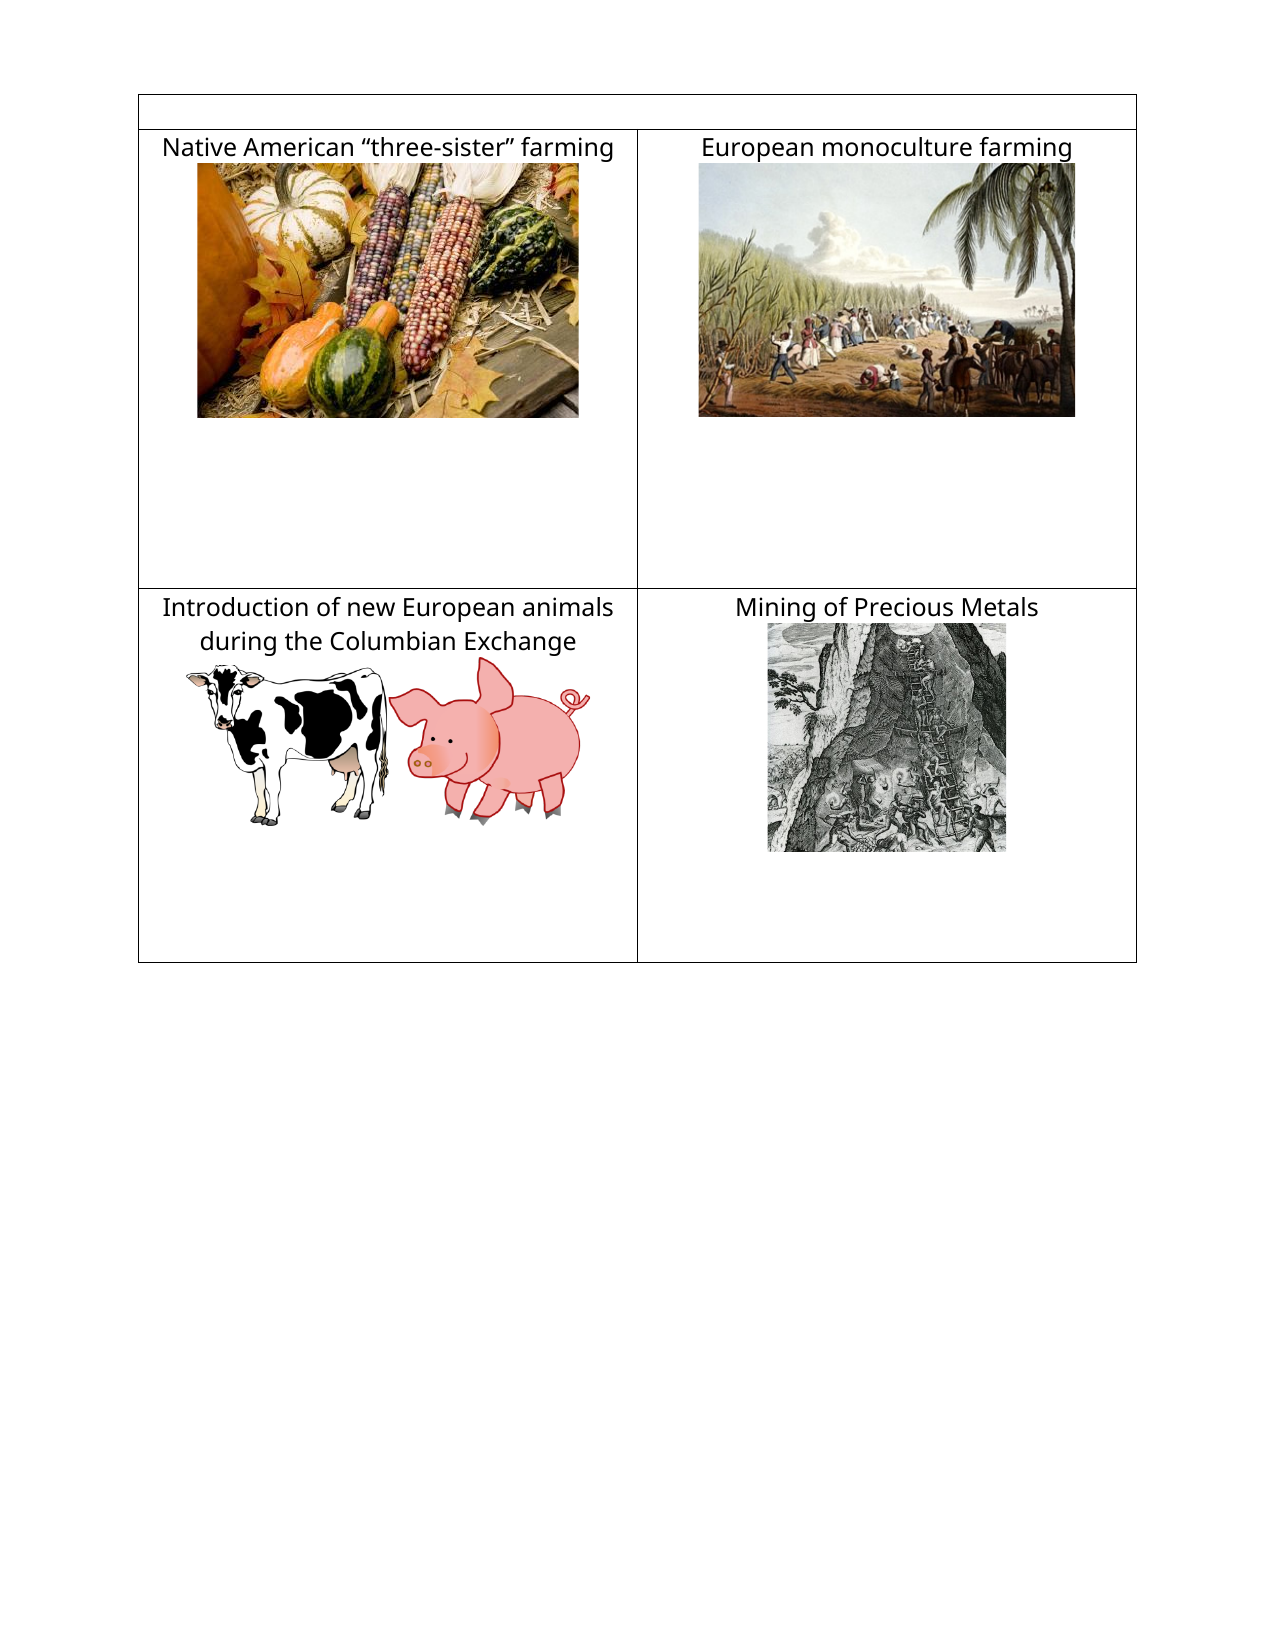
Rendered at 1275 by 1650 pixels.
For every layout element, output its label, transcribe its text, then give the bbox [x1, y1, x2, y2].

table_cell Introduction of new European animals during the Columbian Exchange [139, 589, 637, 962]
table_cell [139, 95, 1136, 129]
table_cell European monoculture farming [638, 130, 1136, 588]
table_cell Native American “three-sister” farming [139, 130, 637, 588]
picture [197, 163, 579, 418]
picture [767, 623, 1007, 852]
table_cell Mining of Precious Metals [638, 589, 1136, 962]
picture [186, 657, 591, 826]
picture [698, 163, 1076, 417]
